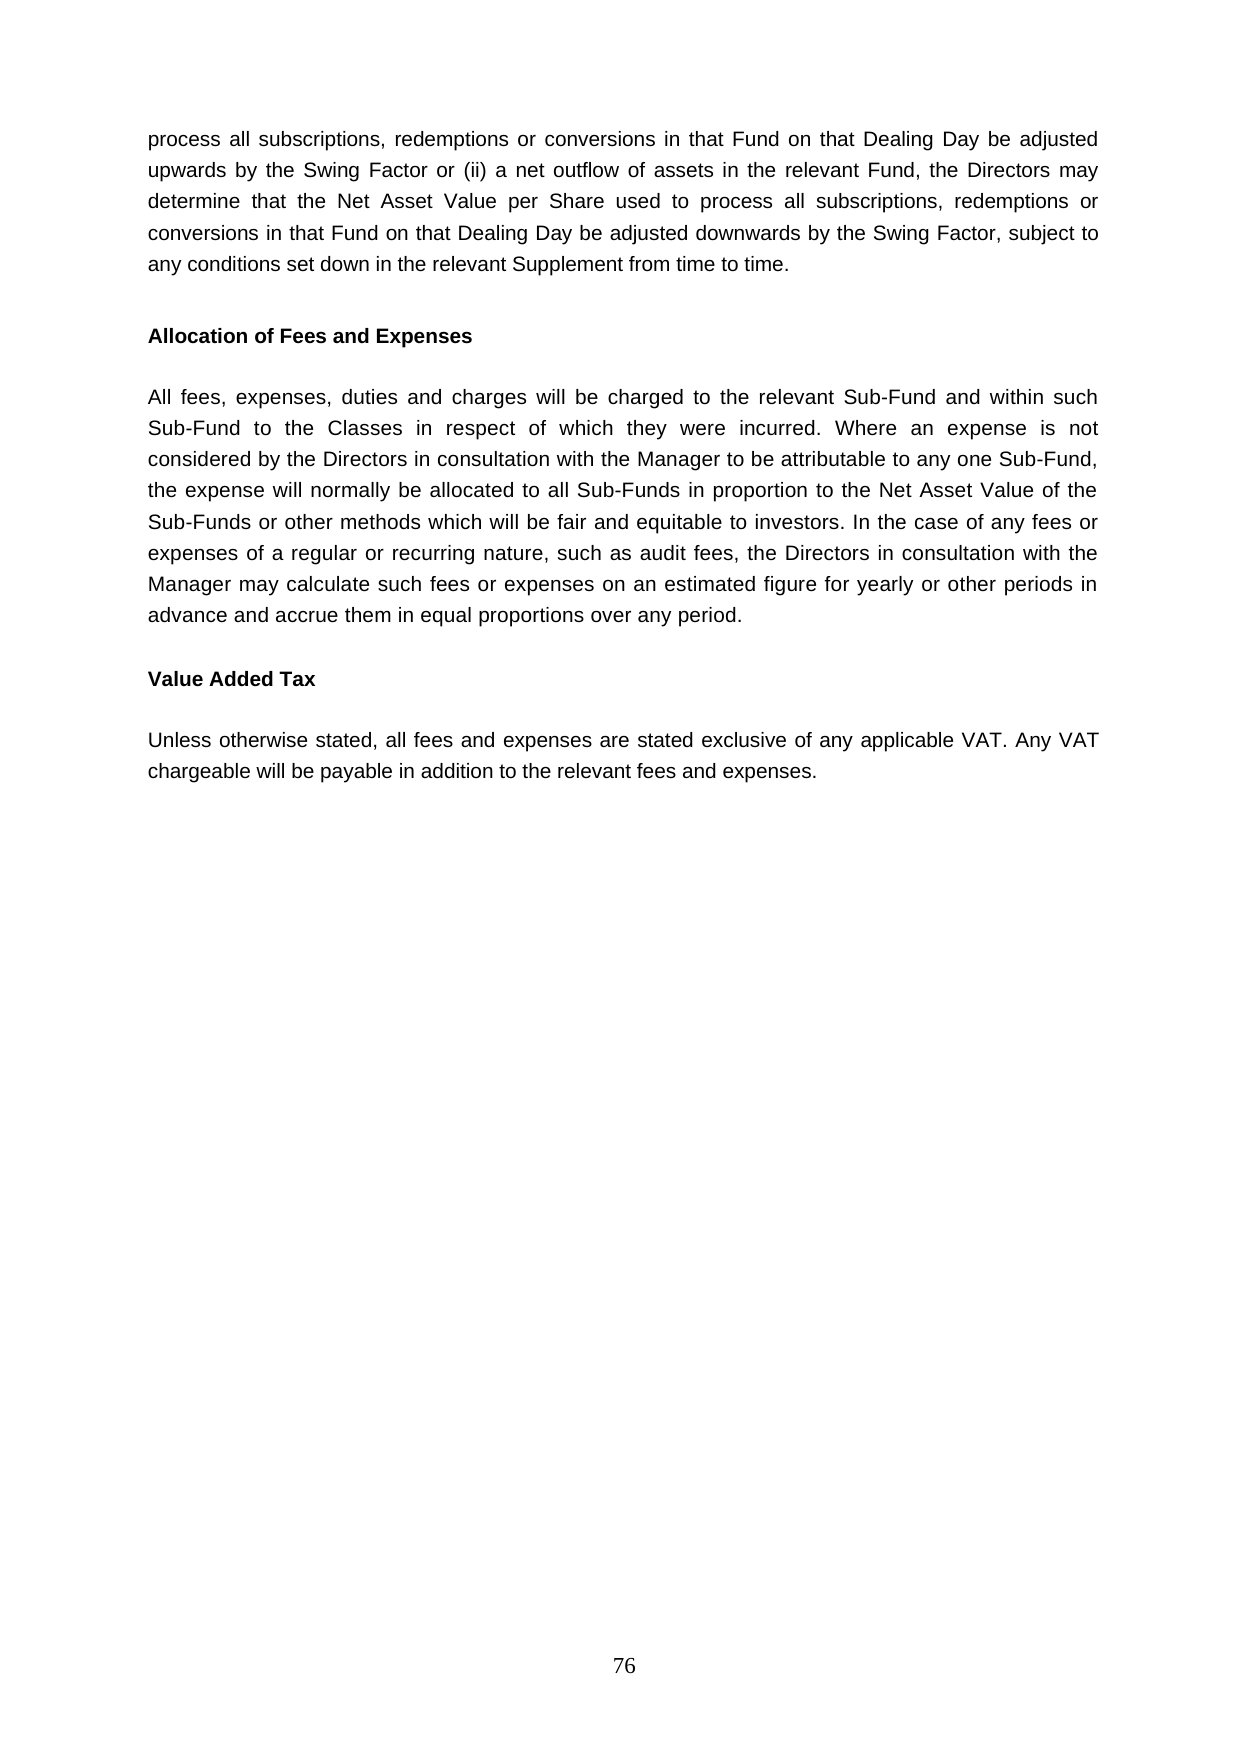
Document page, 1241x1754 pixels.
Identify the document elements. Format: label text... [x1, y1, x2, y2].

text Unless otherwise stated, all fees and expenses are stated exclusive of any applicable VAT. Any VAT chargeable will be payable in addition to the relevant fees and expenses. [148, 722, 1100, 785]
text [148, 127, 1100, 276]
text Allocation of Fees and Expenses [148, 324, 1100, 348]
text Value Added Tax [148, 667, 1100, 691]
text All fees, expenses, duties and charges will be charged to the relevant Sub-Fund and within such Sub-Fund to the Classes in respect of which they were incurred. Where an expense is not considered by the Directors in consultation with the Manager to be attributable to any one Sub-Fund, the expense will normally be allocated to all Sub-Funds in proportion to the Net Asset Value of the Sub-Funds or other methods which will be fair and equitable to investors. In the case of any fees or expenses of a regular or recurring nature, such as audit fees, the Directors in consultation with the Manager may calculate such fees or expenses on an estimated figure for yearly or other periods in advance and accrue them in equal proportions over any period. [148, 379, 1100, 629]
